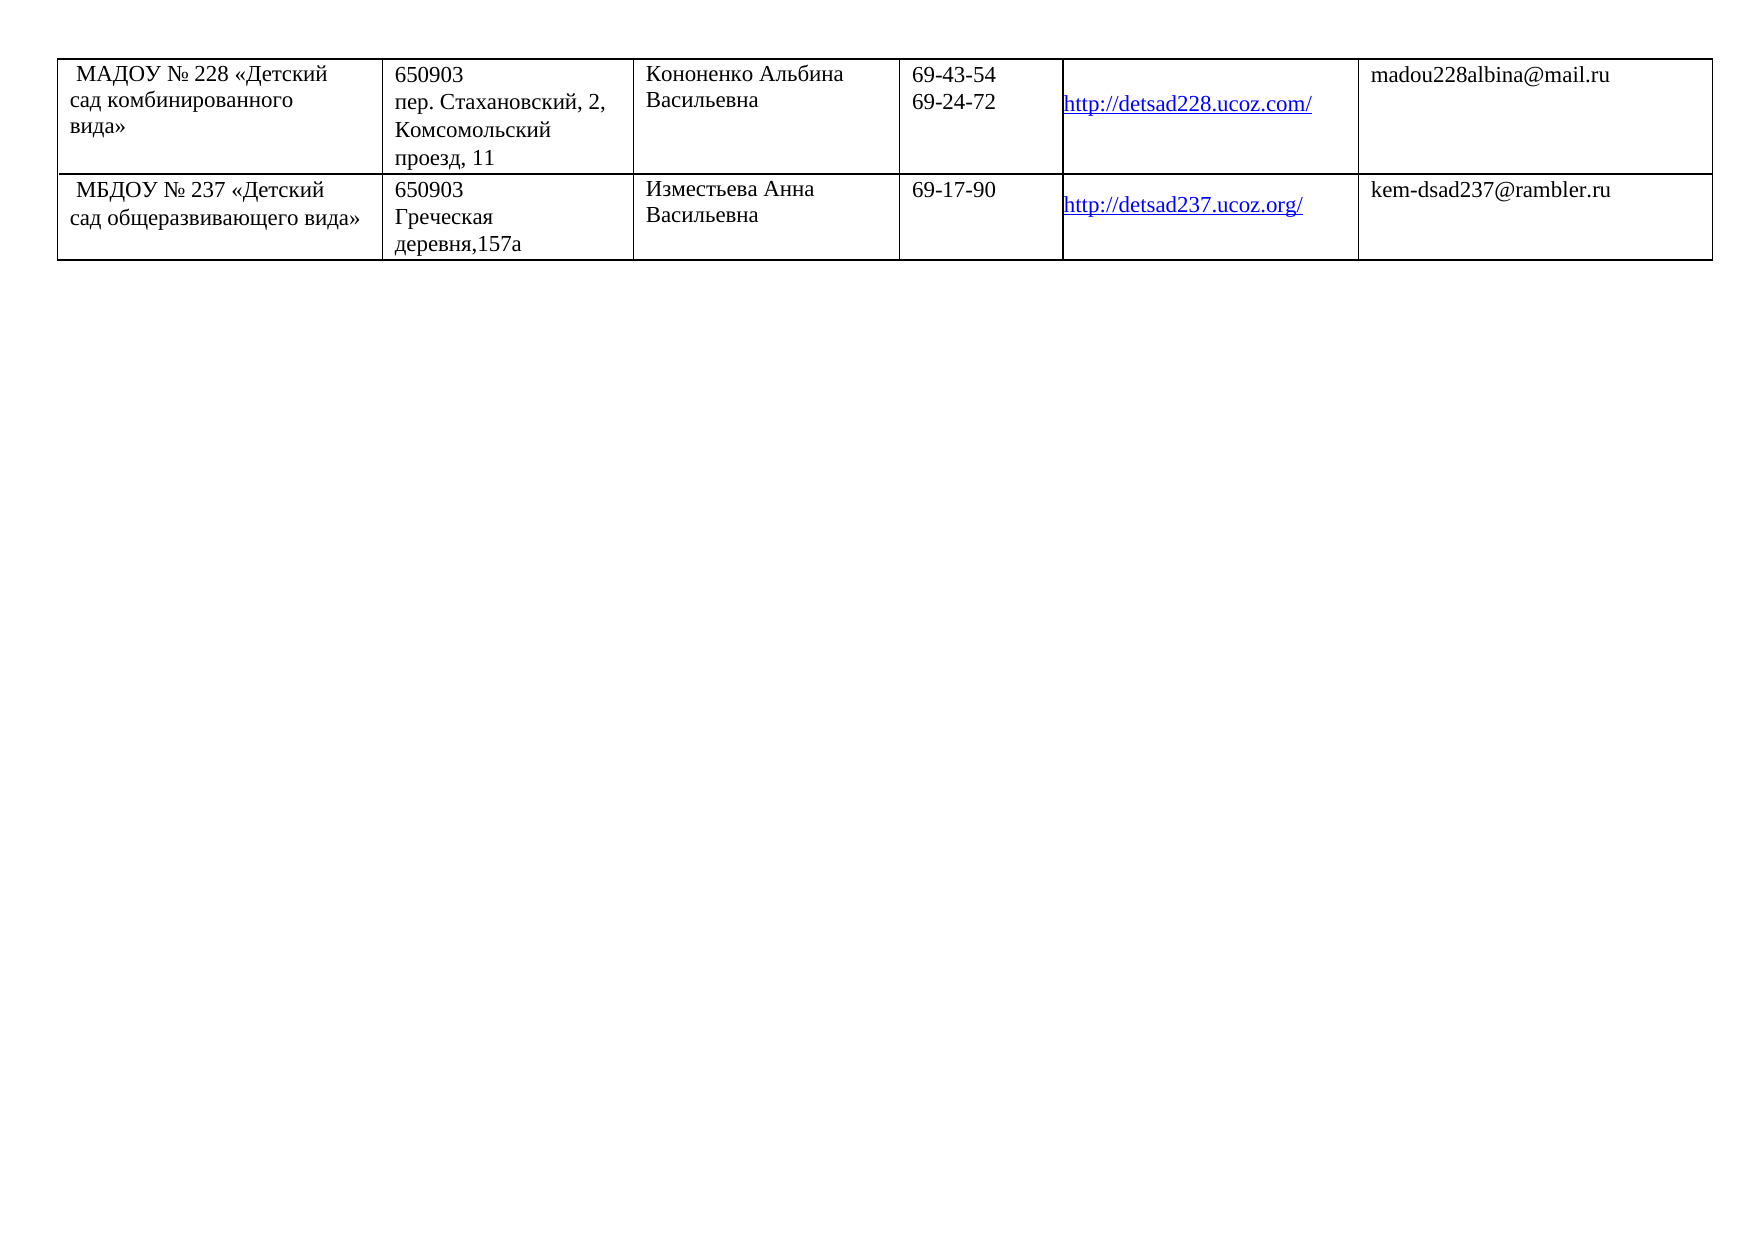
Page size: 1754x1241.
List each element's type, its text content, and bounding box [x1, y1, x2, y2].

table_header 650903 пер. Стахановский, 2, Комсомольский проезд, 11 [383, 60, 633, 173]
table_header http://detsad228.ucoz.com/ [1064, 60, 1358, 173]
table_header 69-43-54 69-24-72 [900, 60, 1062, 173]
table_cell kem-dsad237@rambler.ru [1359, 175, 1712, 259]
table_header madou228albina@mail.ru [1359, 60, 1712, 173]
table_cell 69-17-90 [900, 175, 1062, 259]
table_header Кононенко Альбина Васильевна [634, 60, 899, 173]
table_cell http://detsad237.ucoz.org/ [1064, 175, 1358, 259]
table_cell 650903 Греческая деревня,157а [383, 175, 633, 259]
table_cell МБДОУ № 237 «Детский сад общеразвивающего вида» [58, 174, 382, 259]
table_cell Изместьева Анна Васильевна [634, 175, 899, 259]
table_header МАДОУ № 228 «Детский сад комбинированного вида» [58, 60, 382, 173]
